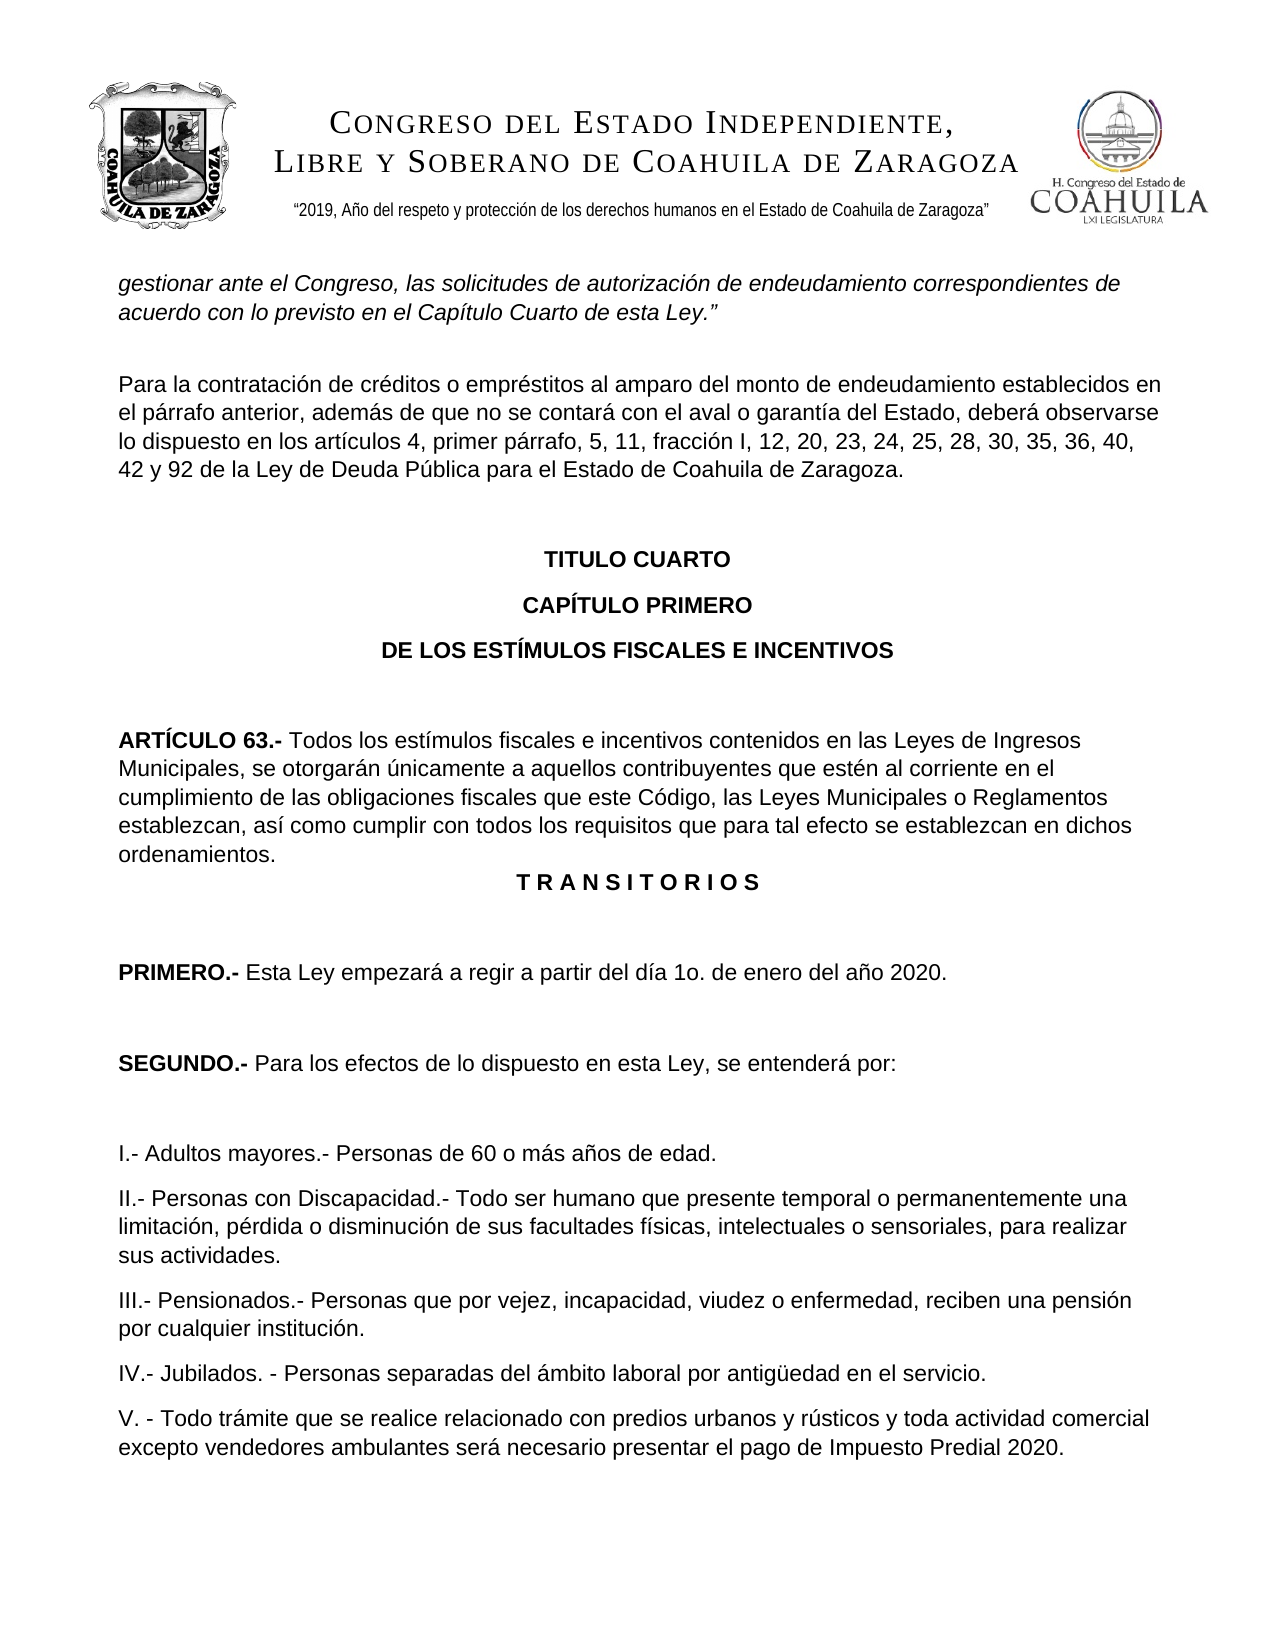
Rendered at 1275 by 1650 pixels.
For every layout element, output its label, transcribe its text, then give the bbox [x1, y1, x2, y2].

text I.- Adultos mayores.- Personas de 60 o más años de edad. [118, 1140, 1157, 1166]
text TITULO CUARTO [118, 546, 1157, 573]
text III.- Pensionados.- Personas que por vejez, incapacidad, viudez o enfermedad, reciben una pensión por cualquier institución. [118, 1287, 1157, 1342]
text CAPÍTULO PRIMERO [118, 592, 1157, 618]
text SEGUNDO.- Para los efectos de lo dispuesto en esta Ley, se entenderá por: [118, 1049, 1157, 1076]
picture [88, 82, 237, 229]
text PRIMERO.- Esta Ley empezará a regir a partir del día 1o. de enero del año 2020. [118, 959, 1157, 986]
picture [1020, 85, 1214, 229]
text T R A N S I T O R I O S [118, 869, 1157, 895]
text II.- Personas con Discapacidad.- Todo ser humano que presente temporal o permanentemente una limitación, pérdida o disminución de sus facultades físicas, intelectuales o sensoriales, para realizar sus actividades. [118, 1185, 1157, 1268]
text DE LOS ESTÍMULOS FISCALES E INCENTIVOS [118, 637, 1157, 663]
text Para la contratación de créditos o empréstitos al amparo del monto de endeudamiento establecidos en el párrafo anterior, además de que no se contará con el aval o garantía del Estado, deberá observarse lo dispuesto en los artículos 4, primer párrafo, 5, 11, fracción I, 12, 20, 23, 24, 25, 28, 30, 35, 36, 40, 42 y 92 de la Ley de Deuda Pública para el Estado de Coahuila de Zaragoza. [118, 371, 1164, 483]
text IV.- Jubilados. - Personas separadas del ámbito laboral por antigüedad en el servicio. [118, 1360, 1157, 1387]
text V. - Todo trámite que se realice relacionado con predios urbanos y rústicos y toda actividad comercial excepto vendedores ambulantes será necesario presentar el pago de Impuesto Predial 2020. [118, 1405, 1157, 1460]
text ARTÍCULO 63.- Todos los estímulos fiscales e incentivos contenidos en las Leyes de Ingresos Municipales, se otorgarán únicamente a aquellos contribuyentes que estén al corriente en el cumplimiento de las obligaciones fiscales que este Código, las Leyes Municipales o Reglamentos establezcan, así como cumplir con todos los requisitos que para tal efecto se establezcan en dichos ordenamientos. [118, 727, 1152, 867]
